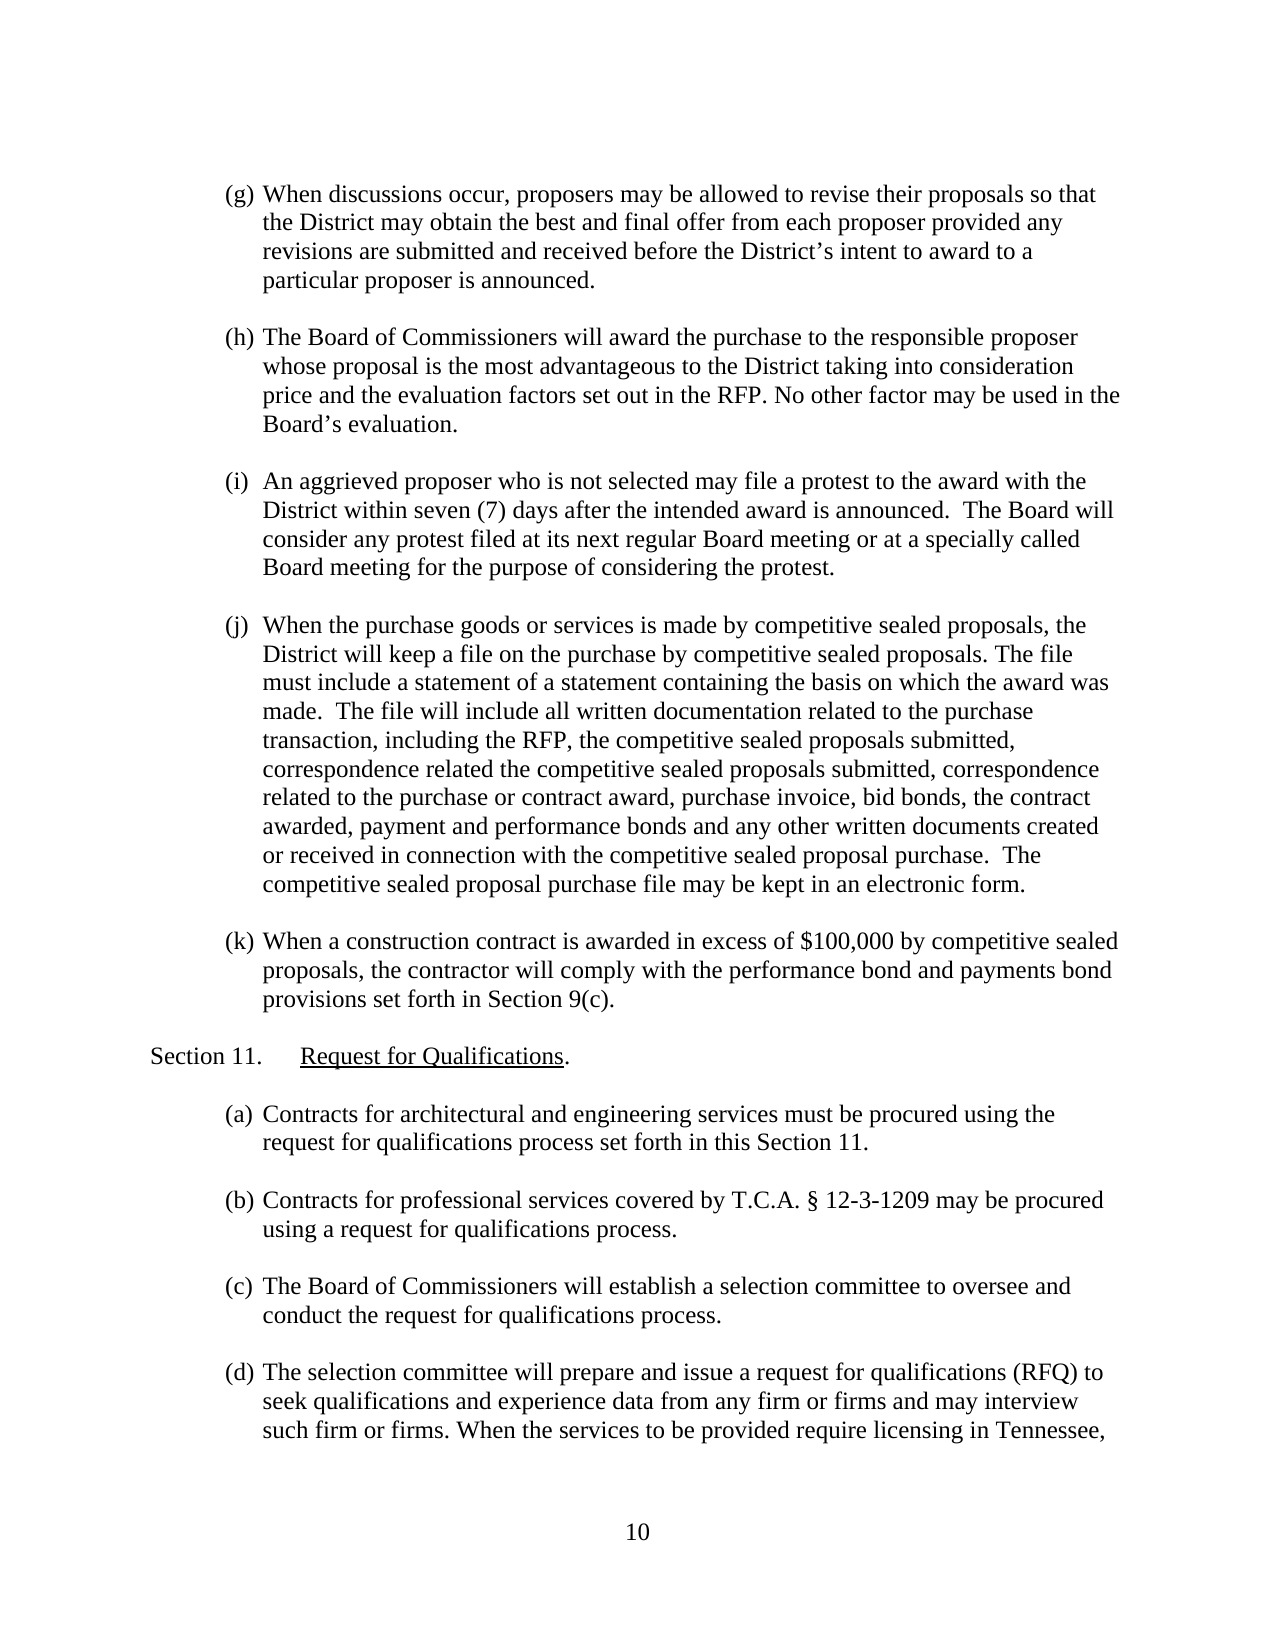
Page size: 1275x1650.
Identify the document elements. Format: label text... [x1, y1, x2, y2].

list An aggrieved proposer who is not selected may file a protest to the award with the District within seven (7) days after the intended award is announced. The Board will consider any protest filed at its next regular Board meeting or at a specially called Board meeting for the purpose of considering the protest. [225, 466, 1125, 581]
list When discussions occur, proposers may be allowed to revise their proposals so that the District may obtain the best and final offer from each proposer provided any revisions are submitted and received before the District’s intent to award to a particular proposer is announced. [225, 179, 1125, 294]
list Section 11. Request for Qualifications. [150, 1041, 1125, 1070]
list When the purchase goods or services is made by competitive sealed proposals, the District will keep a file on the purchase by competitive sealed proposals. The file must include a statement of a statement containing the basis on which the award was made. The file will include all written documentation related to the purchase transaction, including the RFP, the competitive sealed proposals submitted, correspondence related the competitive sealed proposals submitted, correspondence related to the purchase or contract award, purchase invoice, bid bonds, the contract awarded, payment and performance bonds and any other written documents created or received in connection with the competitive sealed proposal purchase. The competitive sealed proposal purchase file may be kept in an electronic form. [225, 610, 1125, 897]
list When a construction contract is awarded in excess of $100,000 by competitive sealed proposals, the contractor will comply with the performance bond and payments bond provisions set forth in Section 9(c). [225, 926, 1125, 1012]
list Contracts for architectural and engineering services must be procured using the request for qualifications process set forth in this Section 11. [225, 1099, 1125, 1156]
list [225, 1357, 1125, 1444]
list The Board of Commissioners will establish a selection committee to oversee and conduct the request for qualifications process. [225, 1271, 1125, 1329]
list Contracts for professional services covered by T.C.A. § 12-3-1209 may be procured using a request for qualifications process. [225, 1185, 1125, 1242]
list The Board of Commissioners will award the purchase to the responsible proposer whose proposal is the most advantageous to the District taking into consideration price and the evaluation factors set out in the RFP. No other factor may be used in the Board’s evaluation. [225, 322, 1125, 437]
